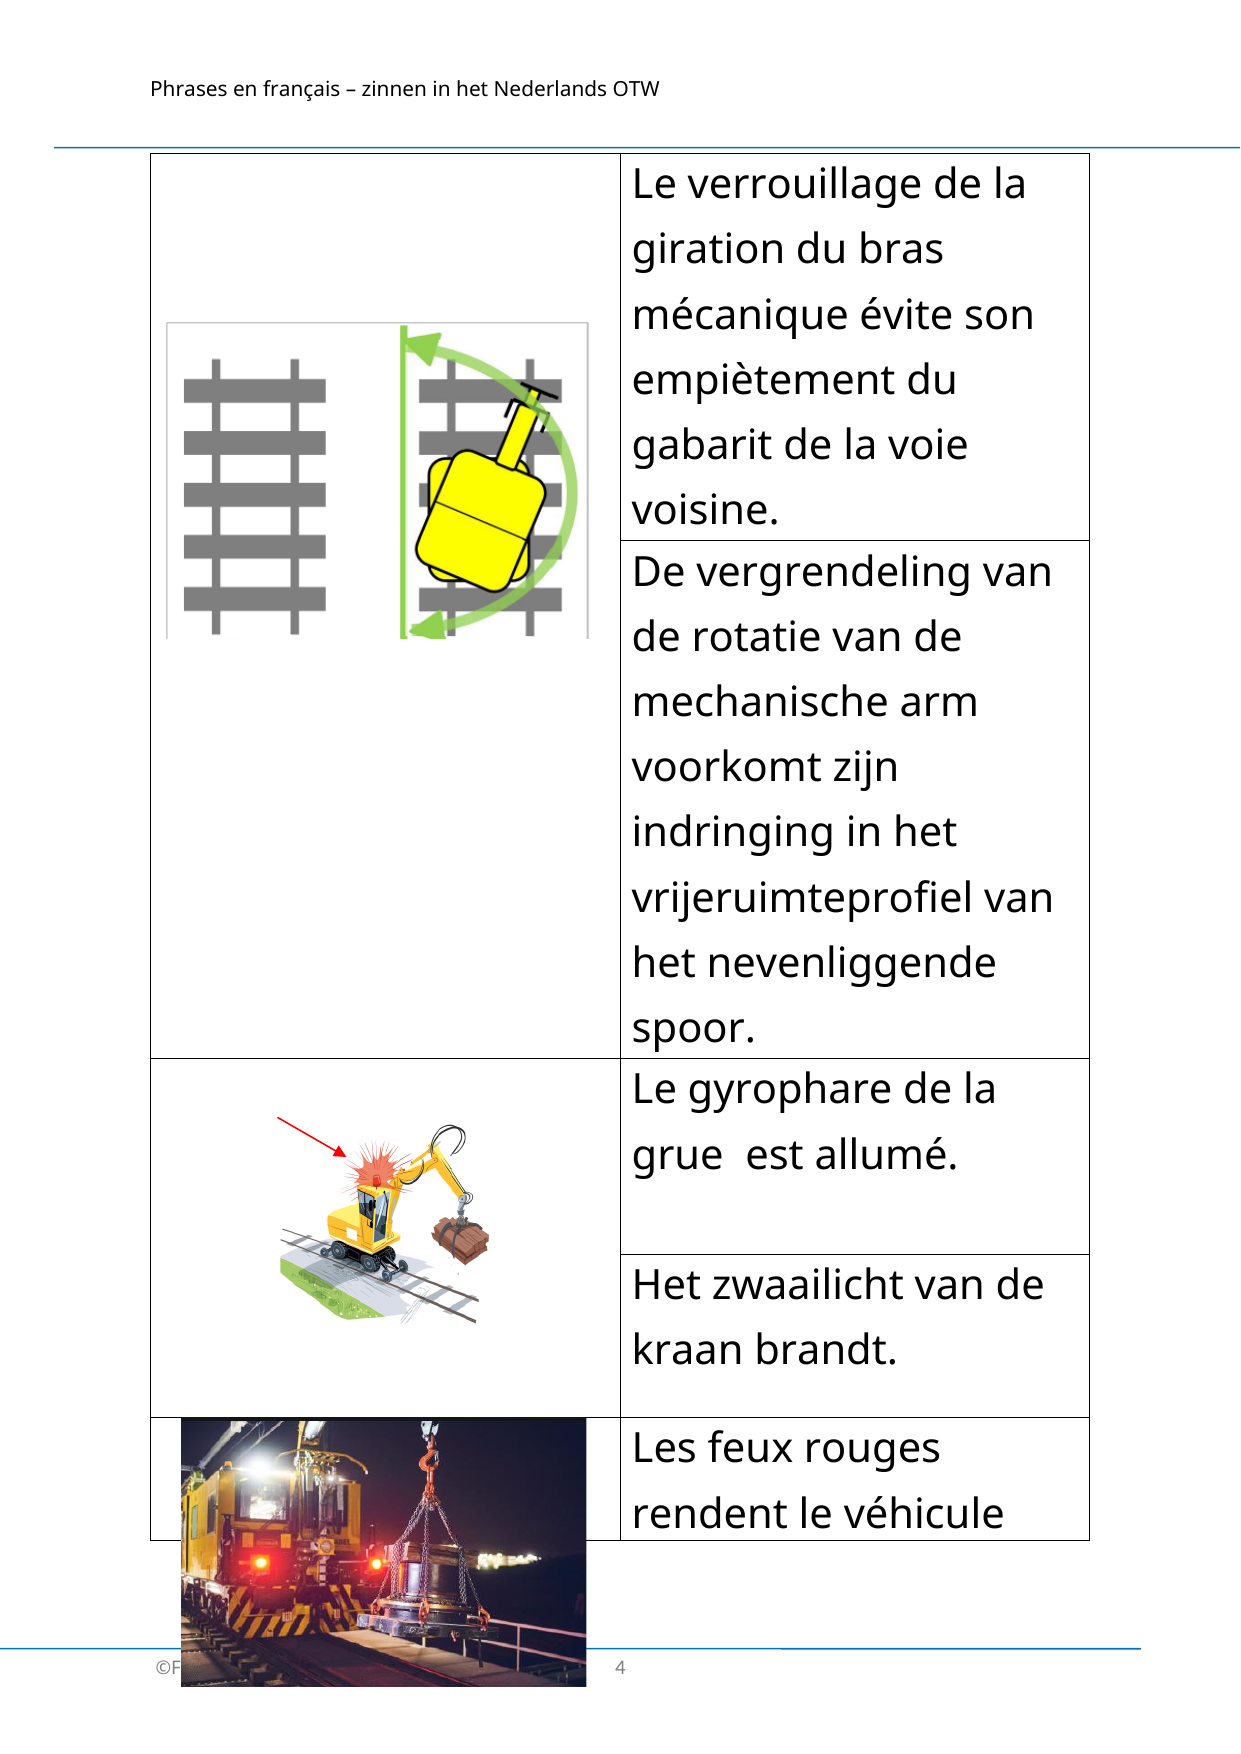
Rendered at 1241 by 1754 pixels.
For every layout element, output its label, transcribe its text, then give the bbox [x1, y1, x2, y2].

table_header [151, 154, 620, 1058]
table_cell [621, 1418, 1089, 1540]
table_cell De vergrendeling van de rotatie van de mechanische arm voorkomt zijn indringing in het vrijeruimteprofiel van het nevenliggende spoor. [621, 541, 1089, 1058]
table_header Le verrouillage de la giration du bras mécanique évite son empiètement du gabarit de la voie voisine. [621, 154, 1089, 540]
table_cell [151, 1059, 620, 1417]
table_cell Le gyrophare de la grue est allumé. [621, 1059, 1089, 1253]
table_cell Het zwaailicht van de kraan brandt. [621, 1255, 1089, 1417]
table_cell [151, 1418, 181, 1540]
table_cell [587, 1418, 620, 1540]
